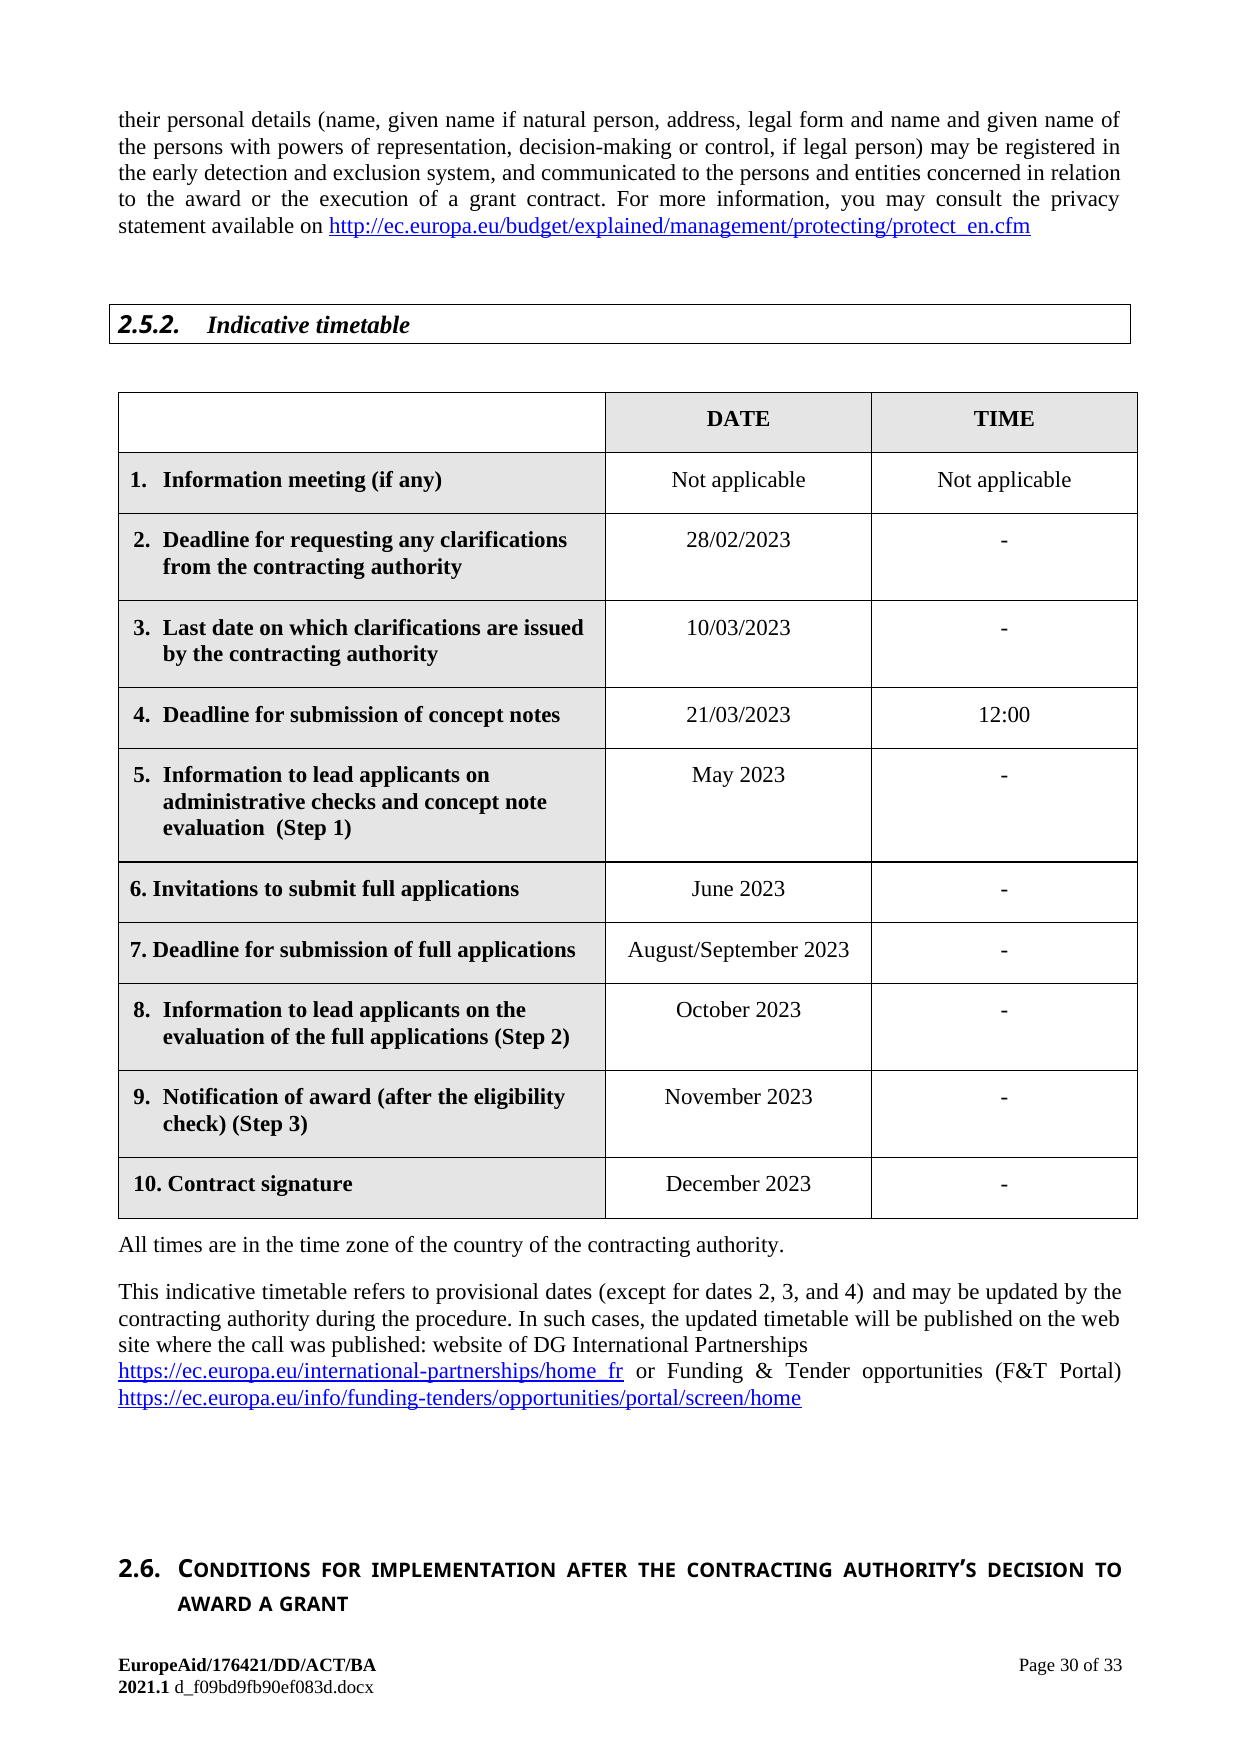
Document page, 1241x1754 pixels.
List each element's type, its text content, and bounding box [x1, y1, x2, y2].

text This indicative timetable refers to provisional dates (except for dates 2, 3, and 4) and may be updated by the contracting authority during the procedure. In such cases, the updated timetable will be published on the web site where the call was published: website of DG International Partnerships https://ec.europa.eu/international-partnerships/home_fr or Funding & Tender opportunities (F&T Portal) https://ec.europa.eu/info/funding-tenders/opportunities/portal/screen/home [118, 1278, 1122, 1410]
table_header [119, 393, 605, 452]
table_cell 12:00 [872, 688, 1137, 748]
table_cell 5. Information to lead applicants on administrative checks and concept note evaluation (Step 1) [119, 749, 605, 861]
table_cell 8. Information to lead applicants on the evaluation of the full applications (Step 2) [119, 984, 605, 1070]
table_cell November 2023 [606, 1071, 871, 1157]
list Indicative timetable [110, 305, 1130, 343]
table_cell - [872, 601, 1137, 687]
table_cell - [872, 1071, 1137, 1157]
table_cell 10. Contract signature [119, 1158, 605, 1218]
list Conditions for implementation after the contracting authority’s decision to award a grant [118, 1550, 1122, 1618]
table_cell 3. Last date on which clarifications are issued by the contracting authority [119, 601, 605, 687]
table_cell 28/02/2023 [606, 514, 871, 600]
table_cell - [872, 863, 1137, 922]
table_cell Not applicable [606, 453, 871, 513]
table_cell 4. Deadline for submission of concept notes [119, 688, 605, 748]
table_cell 9. Notification of award (after the eligibility check) (Step 3) [119, 1071, 605, 1157]
table_cell Not applicable [872, 453, 1137, 513]
table_cell May 2023 [606, 749, 871, 861]
table_cell 2. Deadline for requesting any clarifications from the contracting authority [119, 514, 605, 600]
table_cell 10/03/2023 [606, 601, 871, 687]
text All times are in the time zone of the country of the contracting authority. [118, 1231, 1122, 1258]
table_cell - [872, 984, 1137, 1070]
table_cell - [872, 1158, 1137, 1218]
table_header DATE [606, 393, 871, 452]
table_cell - [872, 923, 1137, 983]
table_cell 1. Information meeting (if any) [119, 453, 605, 513]
table_cell - [872, 749, 1137, 861]
table_cell 21/03/2023 [606, 688, 871, 748]
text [118, 106, 1122, 238]
table_cell 6. Invitations to submit full applications [119, 863, 605, 922]
table_cell 7. Deadline for submission of full applications [119, 923, 605, 983]
table_cell December 2023 [606, 1158, 871, 1218]
table_cell October 2023 [606, 984, 871, 1070]
table_cell August/September 2023 [606, 923, 871, 983]
table_cell June 2023 [606, 863, 871, 922]
table_cell - [872, 514, 1137, 600]
table_header TIME [872, 393, 1137, 452]
